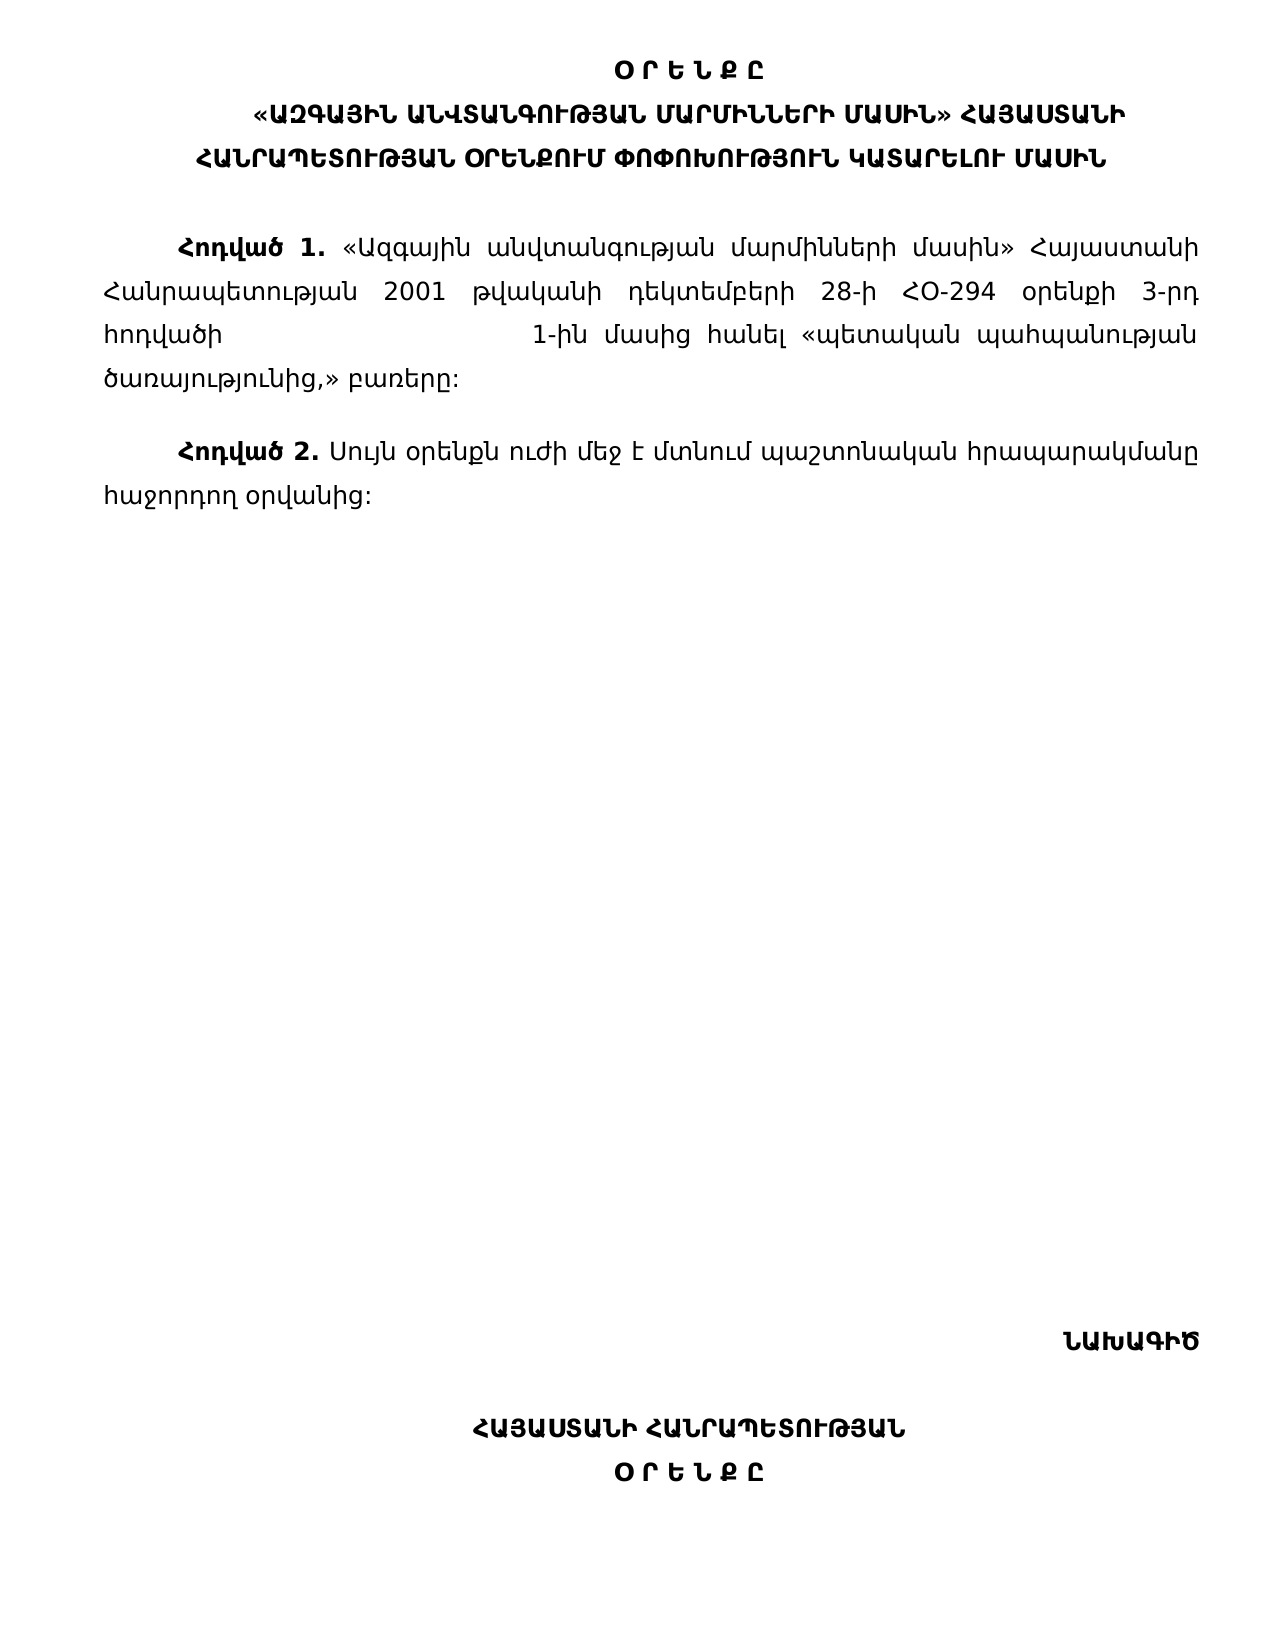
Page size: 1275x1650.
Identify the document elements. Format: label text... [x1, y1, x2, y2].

text Հոդված 1. «Ազգային անվտանգության մարմինների մասին» Հայաստանի Հանրապետության 2001 թվականի դեկտեմբերի 28-ի ՀՕ-294 օրենքի 3-րդ հոդվածի 1-ին մասից հանել «պետական պահպանության ծառայությունից,» բառերը: [103, 233, 1200, 394]
text Օ Ր Ե Ն Ք Ը [103, 1458, 1200, 1487]
text ՆԱԽԱԳԻԾ [103, 1327, 1200, 1356]
text «ԱԶԳԱՅԻՆ ԱՆՎՏԱՆԳՈՒԹՅԱՆ ՄԱՐՄԻՆՆԵՐԻ ՄԱՍԻՆ» ՀԱՅԱՍՏԱՆԻ ՀԱՆՐԱՊԵՏՈՒԹՅԱՆ ՕՐԵՆՔՈՒՄ ՓՈՓՈԽՈՒԹՅՈՒՆ ԿԱՏԱՐԵԼՈՒ ՄԱՍԻՆ [103, 100, 1200, 173]
text Օ Ր Ե Ն Ք Ը [103, 56, 1200, 85]
text Հոդված 2. Սույն օրենքն ուժի մեջ է մտնում պաշտոնական հրապարակմանը հաջորդող օրվանից: [103, 437, 1200, 510]
text ՀԱՅԱՍՏԱՆԻ ՀԱՆՐԱՊԵՏՈՒԹՅԱՆ [103, 1414, 1200, 1444]
